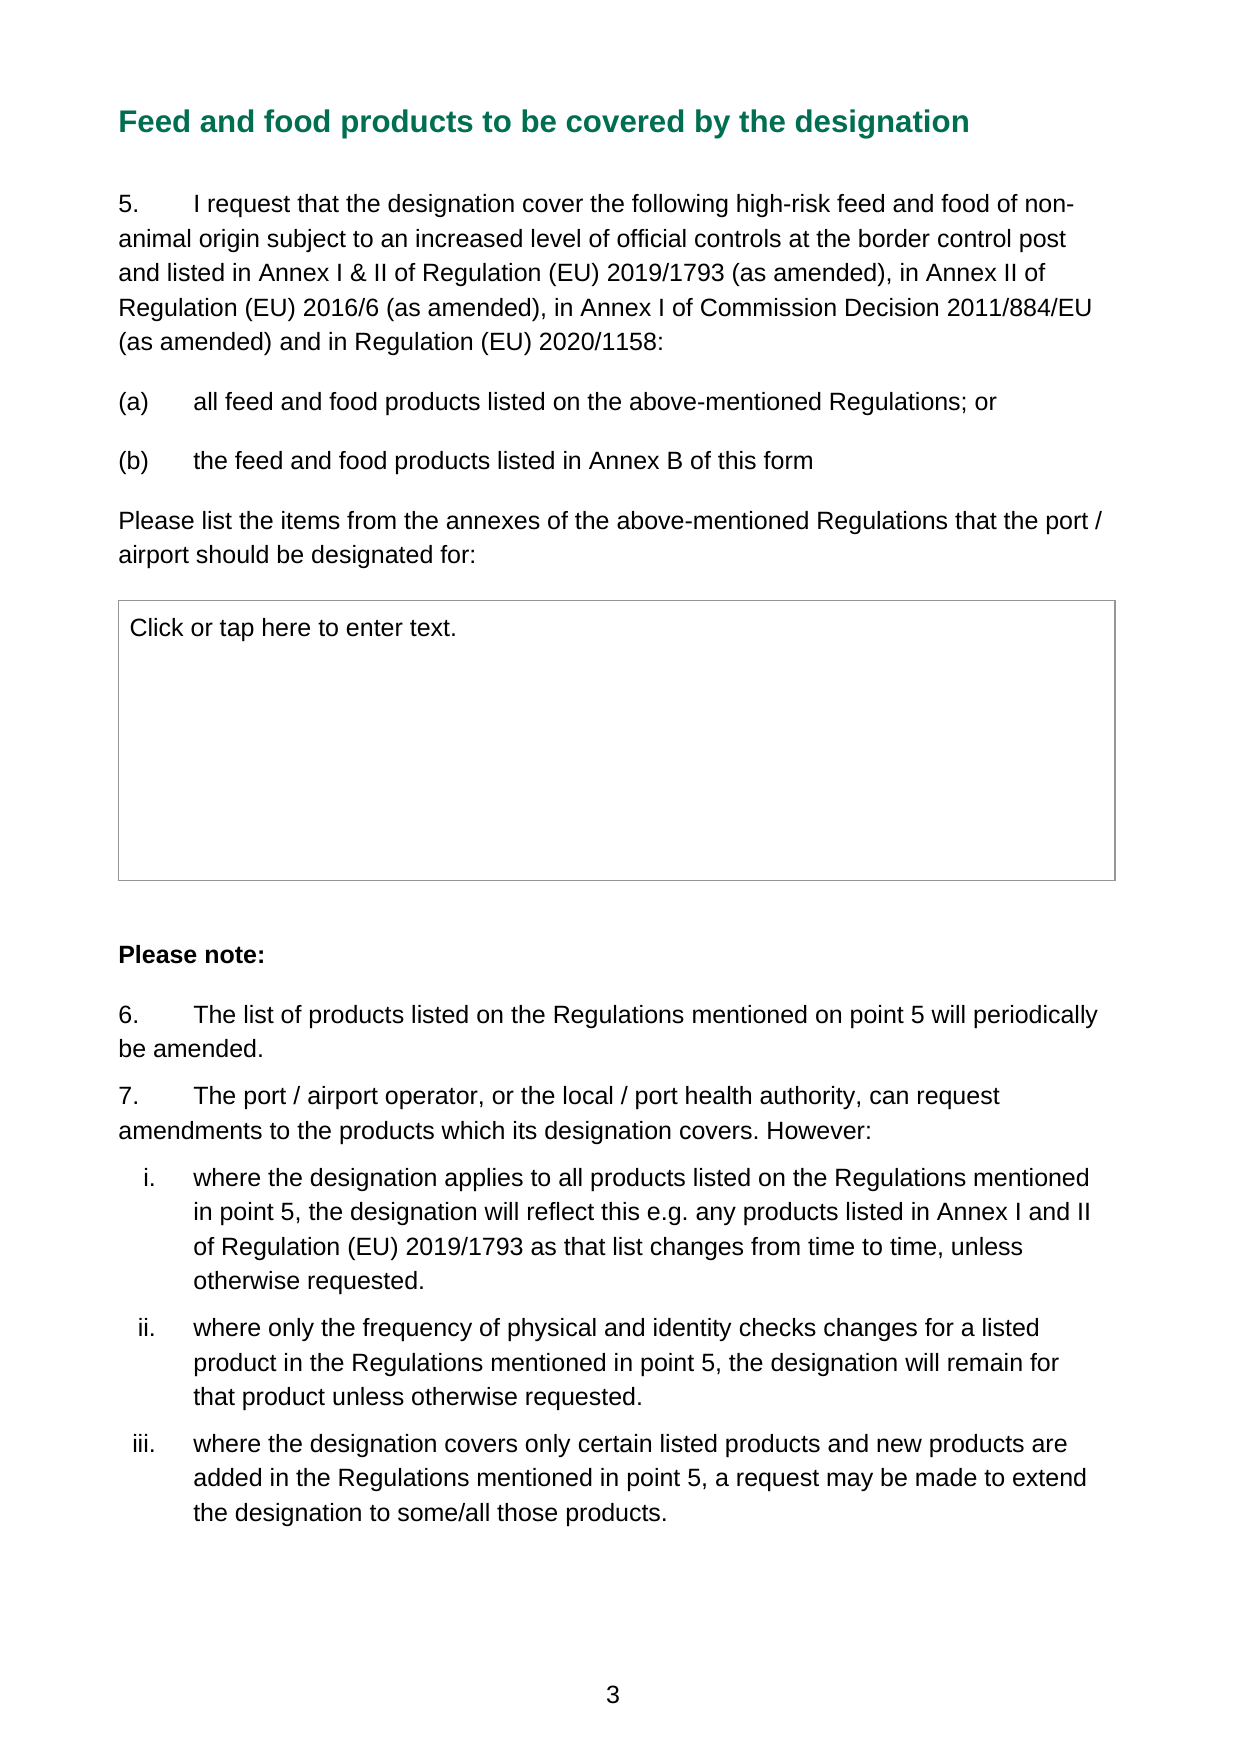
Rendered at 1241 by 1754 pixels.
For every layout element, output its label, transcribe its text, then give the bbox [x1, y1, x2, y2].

text Please note: [118, 940, 1107, 969]
text (b) the feed and food products listed in Annex B of this form [118, 446, 1107, 475]
text The list of products listed on the Regulations mentioned on point 5 will periodically be amended. [118, 1000, 1107, 1063]
list where the designation covers only certain listed products and new products are added in the Regulations mentioned in point 5, a request may be made to extend the designation to some/all those products. [156, 1429, 1107, 1527]
table_header [119, 601, 1114, 880]
list where the designation applies to all products listed on the Regulations mentioned in point 5, the designation will reflect this e.g. any products listed in Annex I and II of Regulation (EU) 2019/1793 as that list changes from time to time, unless otherwise requested. [156, 1163, 1107, 1295]
text I request that the designation cover the following high-risk feed and food of non-animal origin subject to an increased level of official controls at the border control post and listed in Annex I & II of Regulation (EU) 2019/1793 (as amended), in Annex II of Regulation (EU) 2016/6 (as amended), in Annex I of Commission Decision 2011/884/EU (as amended) and in Regulation (EU) 2020/1158: [118, 189, 1107, 356]
subtitle Feed and food products to be covered by the designation [118, 103, 1107, 139]
text Please list the items from the annexes of the above-mentioned Regulations that the port / airport should be designated for: [118, 506, 1107, 569]
list where only the frequency of physical and identity checks changes for a listed product in the Regulations mentioned in point 5, the designation will remain for that product unless otherwise requested. [156, 1313, 1107, 1411]
text The port / airport operator, or the local / port health authority, can request amendments to the products which its designation covers. However: [118, 1081, 1107, 1144]
text (a) all feed and food products listed on the above-mentioned Regulations; or [118, 387, 1107, 416]
